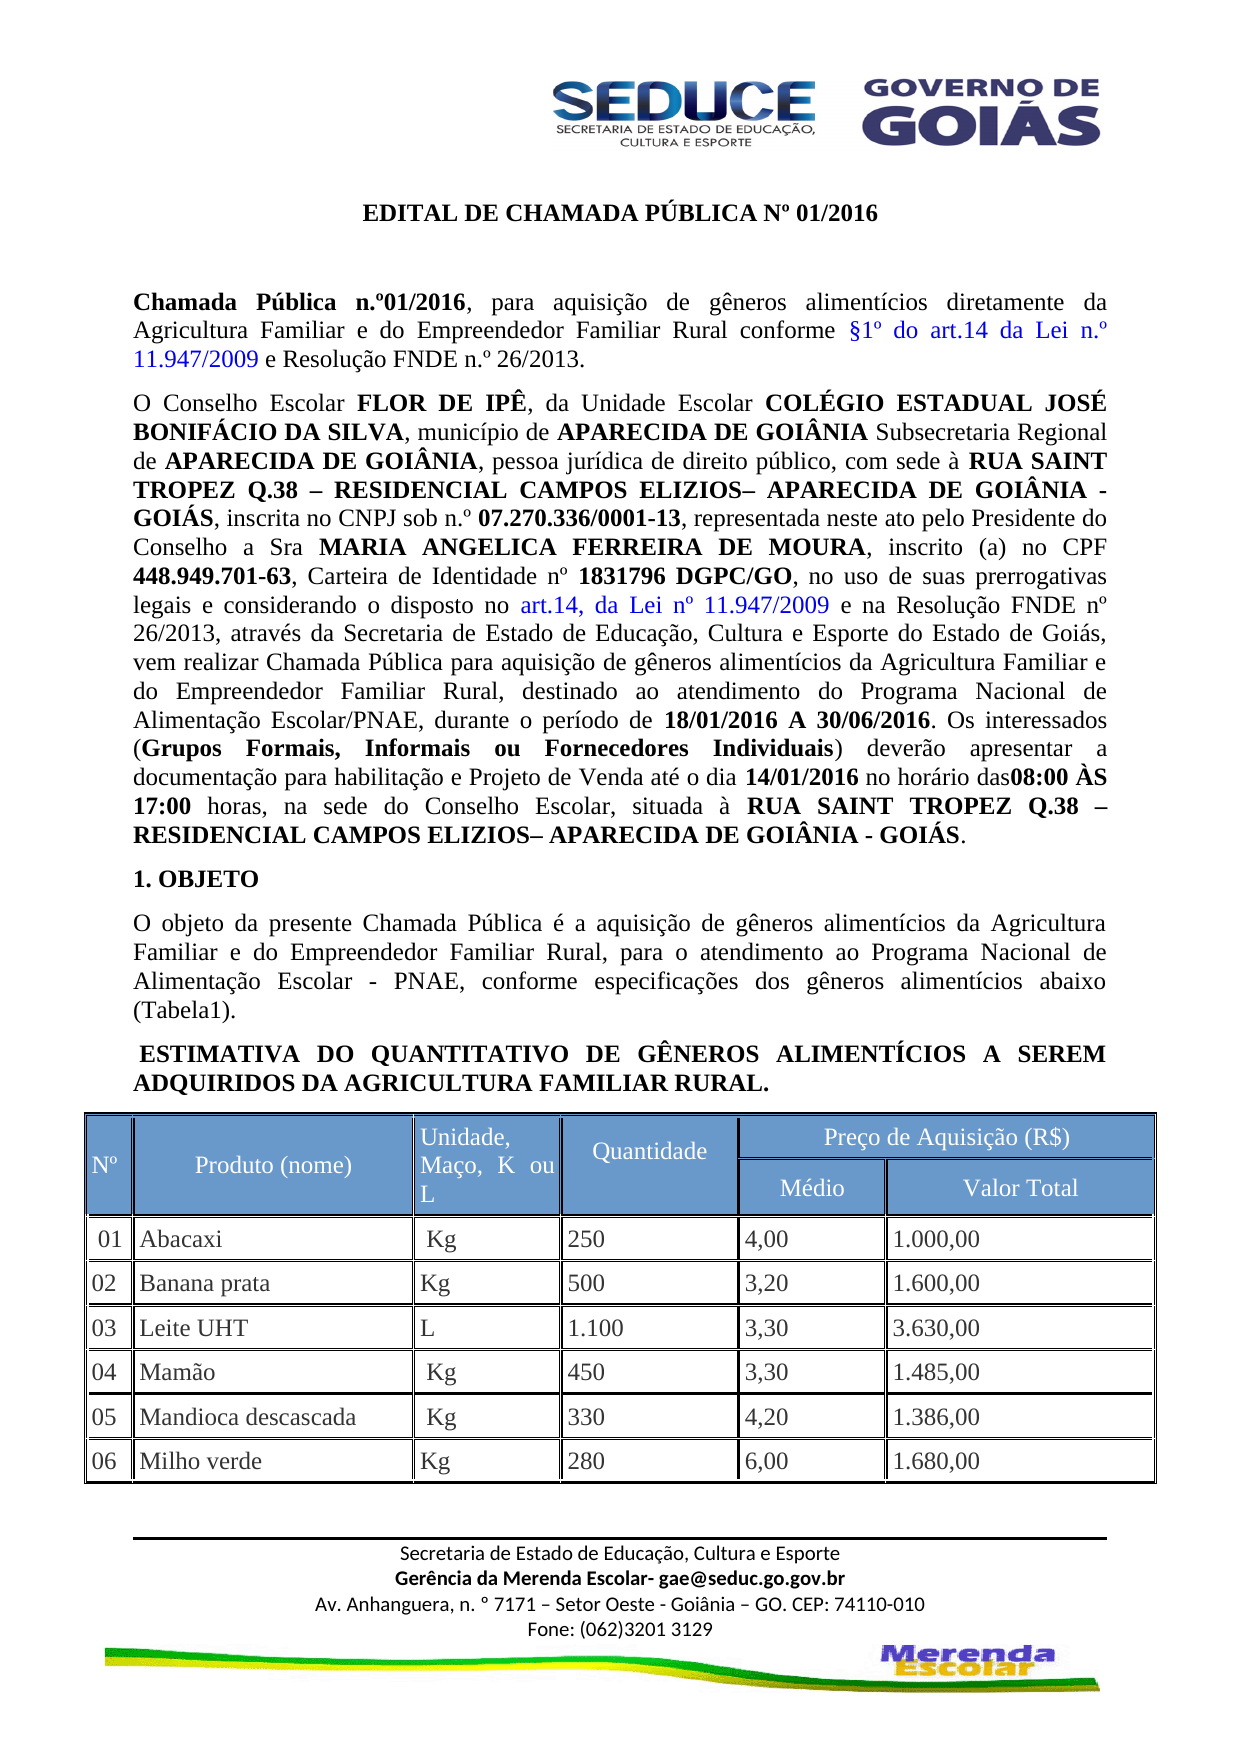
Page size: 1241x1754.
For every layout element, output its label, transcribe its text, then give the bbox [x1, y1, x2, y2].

table_cell 06 [85, 1437, 133, 1481]
table_cell Banana prata [135, 1262, 412, 1303]
table_cell 330 [563, 1395, 737, 1437]
table_cell L [415, 1307, 559, 1348]
table_cell Kg [415, 1395, 559, 1437]
table_cell 3,30 [740, 1307, 884, 1348]
picture [552, 73, 1108, 154]
table_cell 3,30 [740, 1351, 884, 1392]
table_cell 1.100 [563, 1307, 737, 1348]
table_cell Milho verde [133, 1440, 413, 1481]
table_cell 1.485,00 [886, 1348, 1155, 1392]
table_cell 6,00 [738, 1437, 886, 1481]
table_cell Abacaxi [135, 1218, 412, 1259]
table_cell 280 [561, 1440, 738, 1481]
table_cell Kg [415, 1262, 559, 1303]
text O Conselho Escolar FLOR DE IPÊ, da Unidade Escolar COLÉGIO ESTADUAL JOSÉ BONIFÁCIO DA SILVA, município de APARECIDA DE GOIÂNIA Subsecretaria Regional de APARECIDA DE GOIÂNIA, pessoa jurídica de direito público, com sede à RUA SAINT TROPEZ Q.38 – RESIDENCIAL CAMPOS ELIZIOS– APARECIDA DE GOIÂNIA - GOIÁS, inscrita no CNPJ sob n.º 07.270.336/0001-13, representada neste ato pelo Presidente do Conselho a Sra MARIA ANGELICA FERREIRA DE MOURA, inscrito (a) no CPF 448.949.701-63, Carteira de Identidade nº 1831796 DGPC/GO, no uso de suas prerrogativas legais e considerando o disposto no art.14, da Lei nº 11.947/2009 e na Resolução FNDE nº 26/2013, através da Secretaria de Estado de Educação, Cultura e Esporte do Estado de Goiás, vem realizar Chamada Pública para aquisição de gêneros alimentícios da Agricultura Familiar e do Empreendedor Familiar Rural, destinado ao atendimento do Programa Nacional de Alimentação Escolar/PNAE, durante o período de 18/01/2016 A 30/06/2016. Os interessados (Grupos Formais, Informais ou Fornecedores Individuais) deverão apresentar a documentação para habilitação e Projeto de Venda até o dia 14/01/2016 no horário das08:00 ÀS 17:00 horas, na sede do Conselho Escolar, situada à RUA SAINT TROPEZ Q.38 – RESIDENCIAL CAMPOS ELIZIOS– APARECIDA DE GOIÂNIA - GOIÁS. [133, 388, 1107, 848]
table_header Quantidade [561, 1116, 738, 1214]
table_cell Mamão [135, 1351, 412, 1392]
table_cell 01 [87, 1214, 131, 1259]
text 1. OBJETO [133, 864, 1107, 893]
text O objeto da presente Chamada Pública é a aquisição de gêneros alimentícios da Agricultura Familiar e do Empreendedor Familiar Rural, para o atendimento ao Programa Nacional de Alimentação Escolar - PNAE, conforme especificações dos gêneros alimentícios abaixo (Tabela1). [133, 908, 1107, 1023]
table_cell Médio [740, 1160, 884, 1214]
table_cell 03 [87, 1303, 131, 1348]
table_cell 02 [85, 1259, 133, 1303]
table_cell 1.680,00 [886, 1437, 1155, 1481]
table_cell Kg [414, 1437, 561, 1481]
table_cell Leite UHT [135, 1307, 412, 1348]
text Chamada Pública n.º01/2016, para aquisição de gêneros alimentícios diretamente da Agricultura Familiar e do Empreendedor Familiar Rural conforme §1º do art.14 da Lei n.º 11.947/2009 e Resolução FNDE n.º 26/2013. [133, 287, 1107, 373]
table_cell 4,20 [740, 1395, 884, 1437]
table_cell 05 [87, 1392, 131, 1437]
table_cell Kg [415, 1351, 559, 1392]
table_cell 1.000,00 [888, 1214, 1154, 1259]
table_cell 04 [85, 1348, 133, 1392]
table_cell 3.630,00 [888, 1303, 1154, 1348]
table_cell 1.386,00 [888, 1392, 1154, 1437]
table_cell 3,20 [740, 1262, 884, 1303]
table_cell Mandioca descascada [135, 1395, 412, 1437]
text ESTIMATIVA DO QUANTITATIVO DE GÊNEROS ALIMENTÍCIOS A SEREM ADQUIRIDOS DA AGRICULTURA FAMILIAR RURAL. [133, 1039, 1107, 1097]
table_header Unidade, Maço, K ou L [414, 1114, 561, 1214]
table_cell 4,00 [740, 1218, 884, 1259]
table_cell Valor Total [886, 1157, 1155, 1214]
table_header Nº [87, 1114, 133, 1214]
table_cell 250 [563, 1218, 737, 1259]
table_header Preço de Aquisição (R$) [738, 1116, 1154, 1157]
table_cell 1.600,00 [886, 1259, 1155, 1303]
table_cell Kg [415, 1218, 559, 1259]
table_header Produto (nome) [133, 1116, 413, 1214]
table_cell 450 [563, 1351, 737, 1392]
table_cell 500 [563, 1262, 737, 1303]
text EDITAL DE CHAMADA PÚBLICA Nº 01/2016 [133, 198, 1107, 227]
